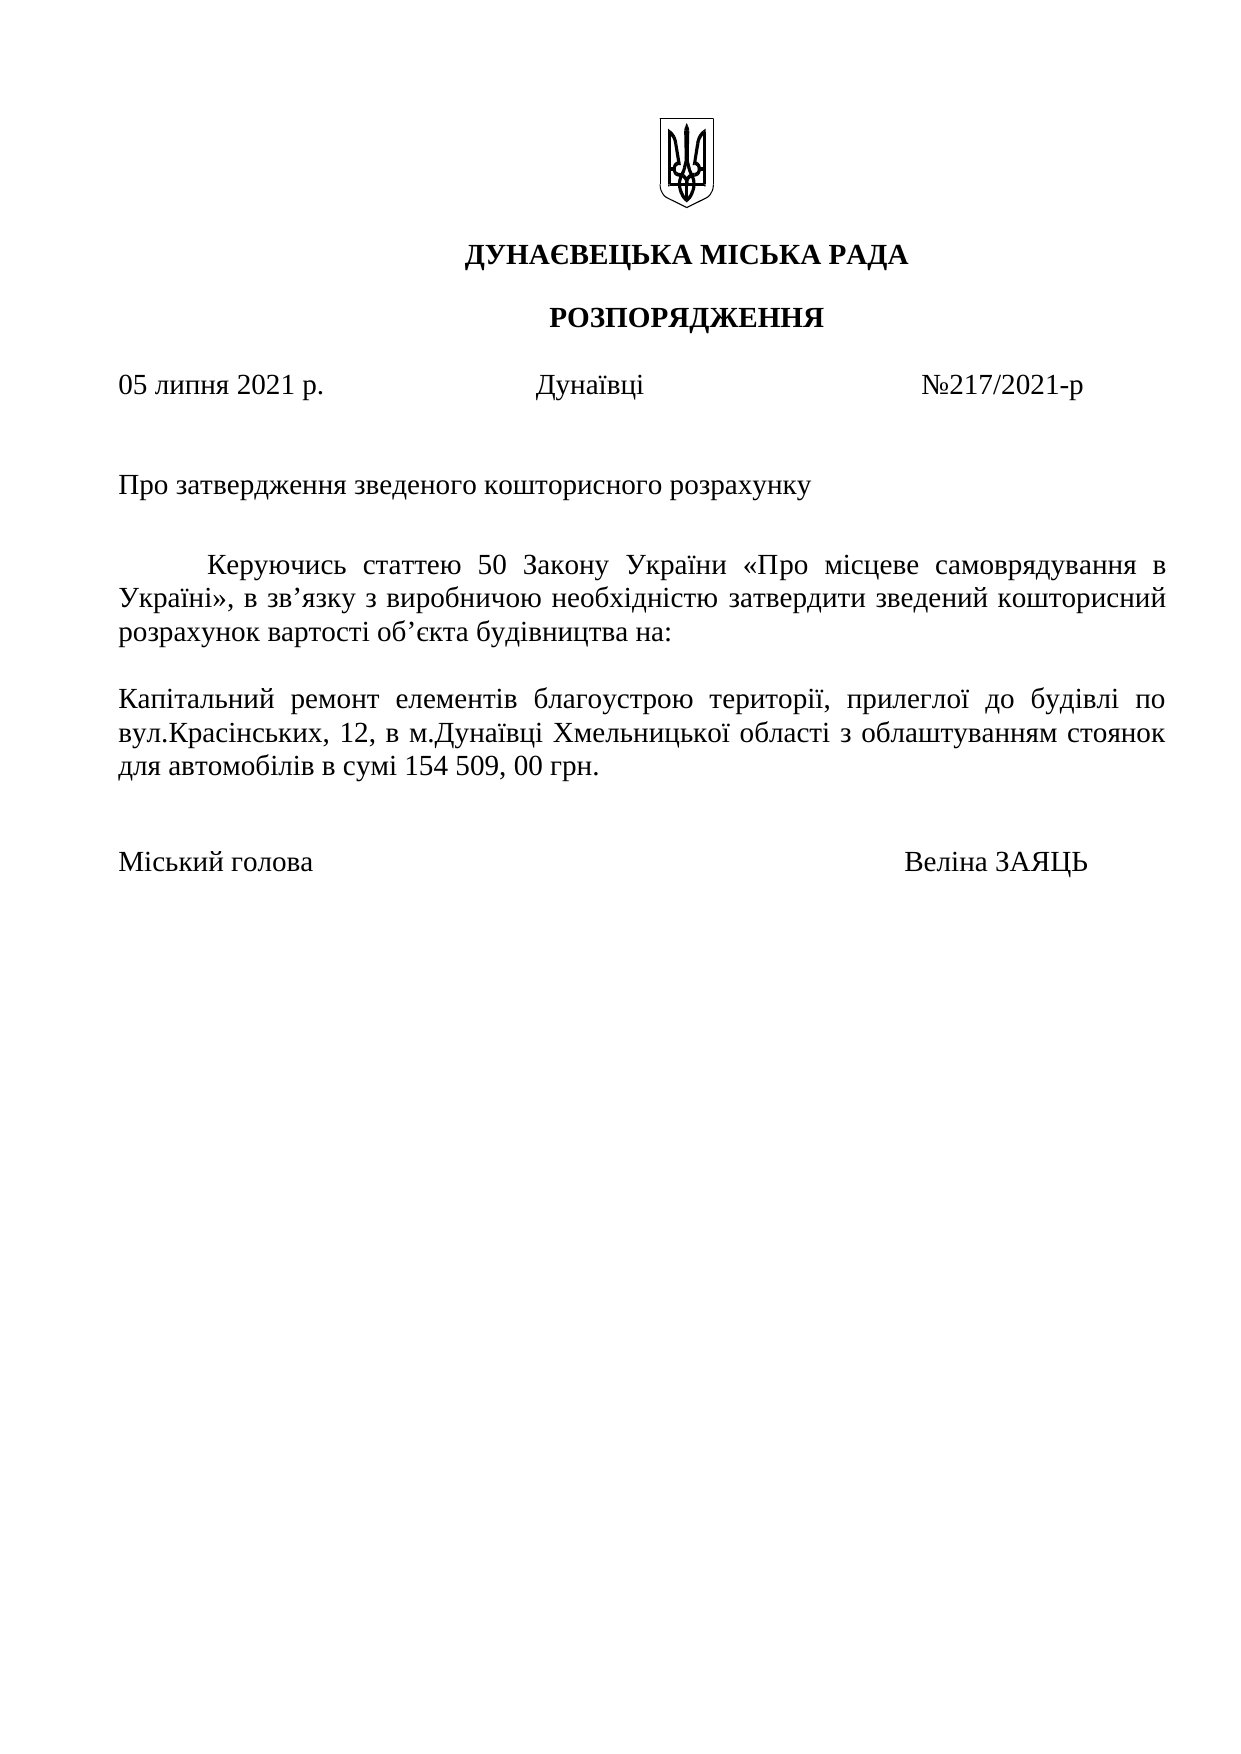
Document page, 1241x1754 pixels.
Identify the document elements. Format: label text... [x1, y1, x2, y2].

text Міський голова Веліна ЗАЯЦЬ [118, 844, 1240, 878]
text 05 липня 2021 р. Дунаївці №217/2021-р [118, 367, 1240, 400]
text Капітальний ремонт елементів благоустрою території, прилеглої до будівлі по вул.Красінських, 12, в м.Дунаївці Хмельницької області з облаштуванням стоянок для автомобілів в сумі 154 509, 00 грн. [118, 681, 1167, 782]
text Про затвердження зведеного кошторисного розрахунку [118, 467, 1240, 501]
text Керуючись статтею 50 Закону України «Про місцеве самоврядування в Україні», в зв’язку з виробничою необхідністю затвердити зведений кошторисний розрахунок вартості об’єкта будівництва на: [118, 547, 1167, 648]
text ДУНАЄВЕЦЬКА МІСЬКА РАДА [118, 237, 1240, 271]
text РОЗПОРЯДЖЕННЯ [118, 300, 1240, 333]
